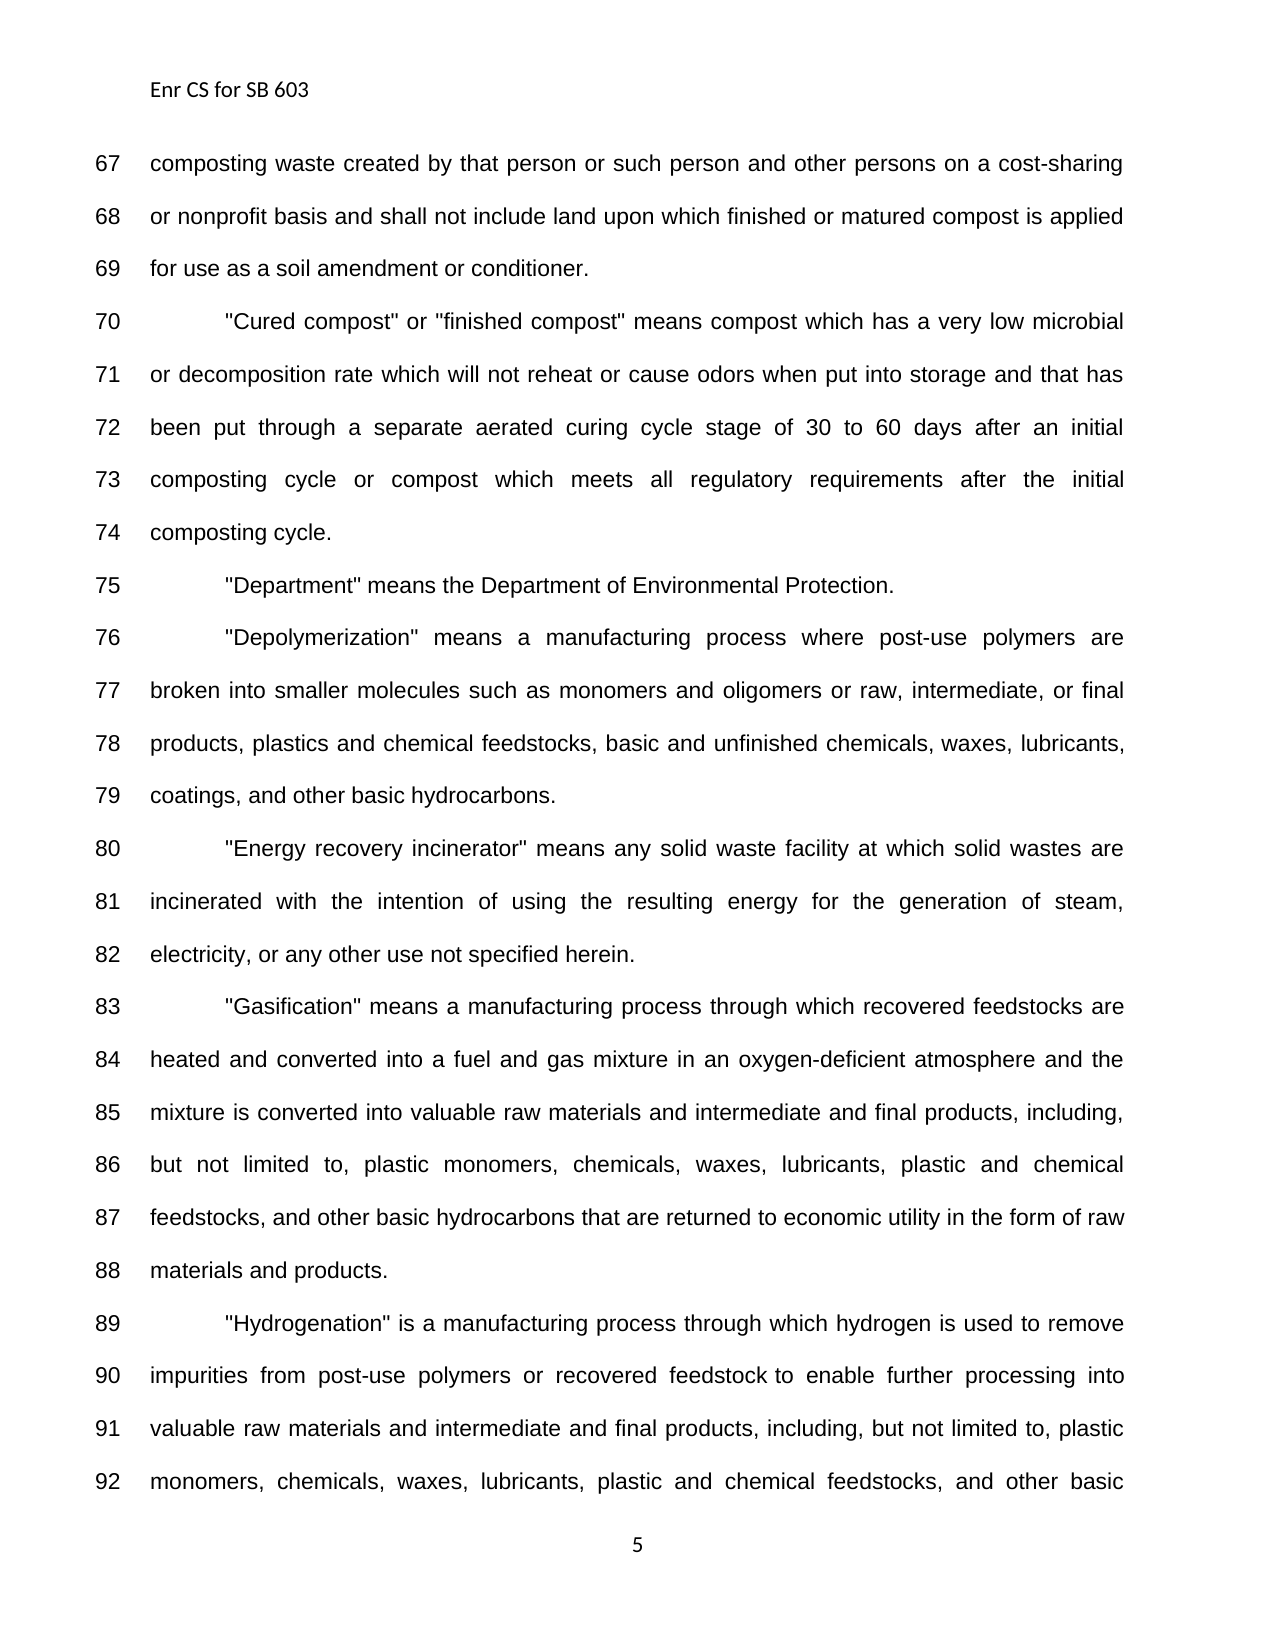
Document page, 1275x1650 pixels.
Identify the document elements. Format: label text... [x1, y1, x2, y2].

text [150, 1309, 1125, 1494]
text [150, 150, 1125, 282]
text "Department" means the Department of Environmental Protection. [150, 572, 1125, 598]
text "Cured compost" or "finished compost" means compost which has a very low microbial or decomposition rate which will not reheat or cause odors when put into storage and that has been put through a separate aerated curing cycle stage of 30 to 60 days after an initial composting cycle or compost which meets all regulatory requirements after the initial composting cycle. [150, 308, 1125, 545]
text "Energy recovery incinerator" means any solid waste facility at which solid wastes are incinerated with the intention of using the resulting energy for the generation of steam, electricity, or any other use not specified herein. [150, 835, 1125, 967]
text "Depolymerization" means a manufacturing process where post-use polymers are broken into smaller molecules such as monomers and oligomers or raw, intermediate, or final products, plastics and chemical feedstocks, basic and unfinished chemicals, waxes, lubricants, coatings, and other basic hydrocarbons. [150, 624, 1125, 809]
text "Gasification" means a manufacturing process through which recovered feedstocks are heated and converted into a fuel and gas mixture in an oxygen-deficient atmosphere and the mixture is converted into valuable raw materials and intermediate and final products, including, but not limited to, plastic monomers, chemicals, waxes, lubricants, plastic and chemical feedstocks, and other basic hydrocarbons that are returned to economic utility in the form of raw materials and products. [150, 993, 1125, 1283]
